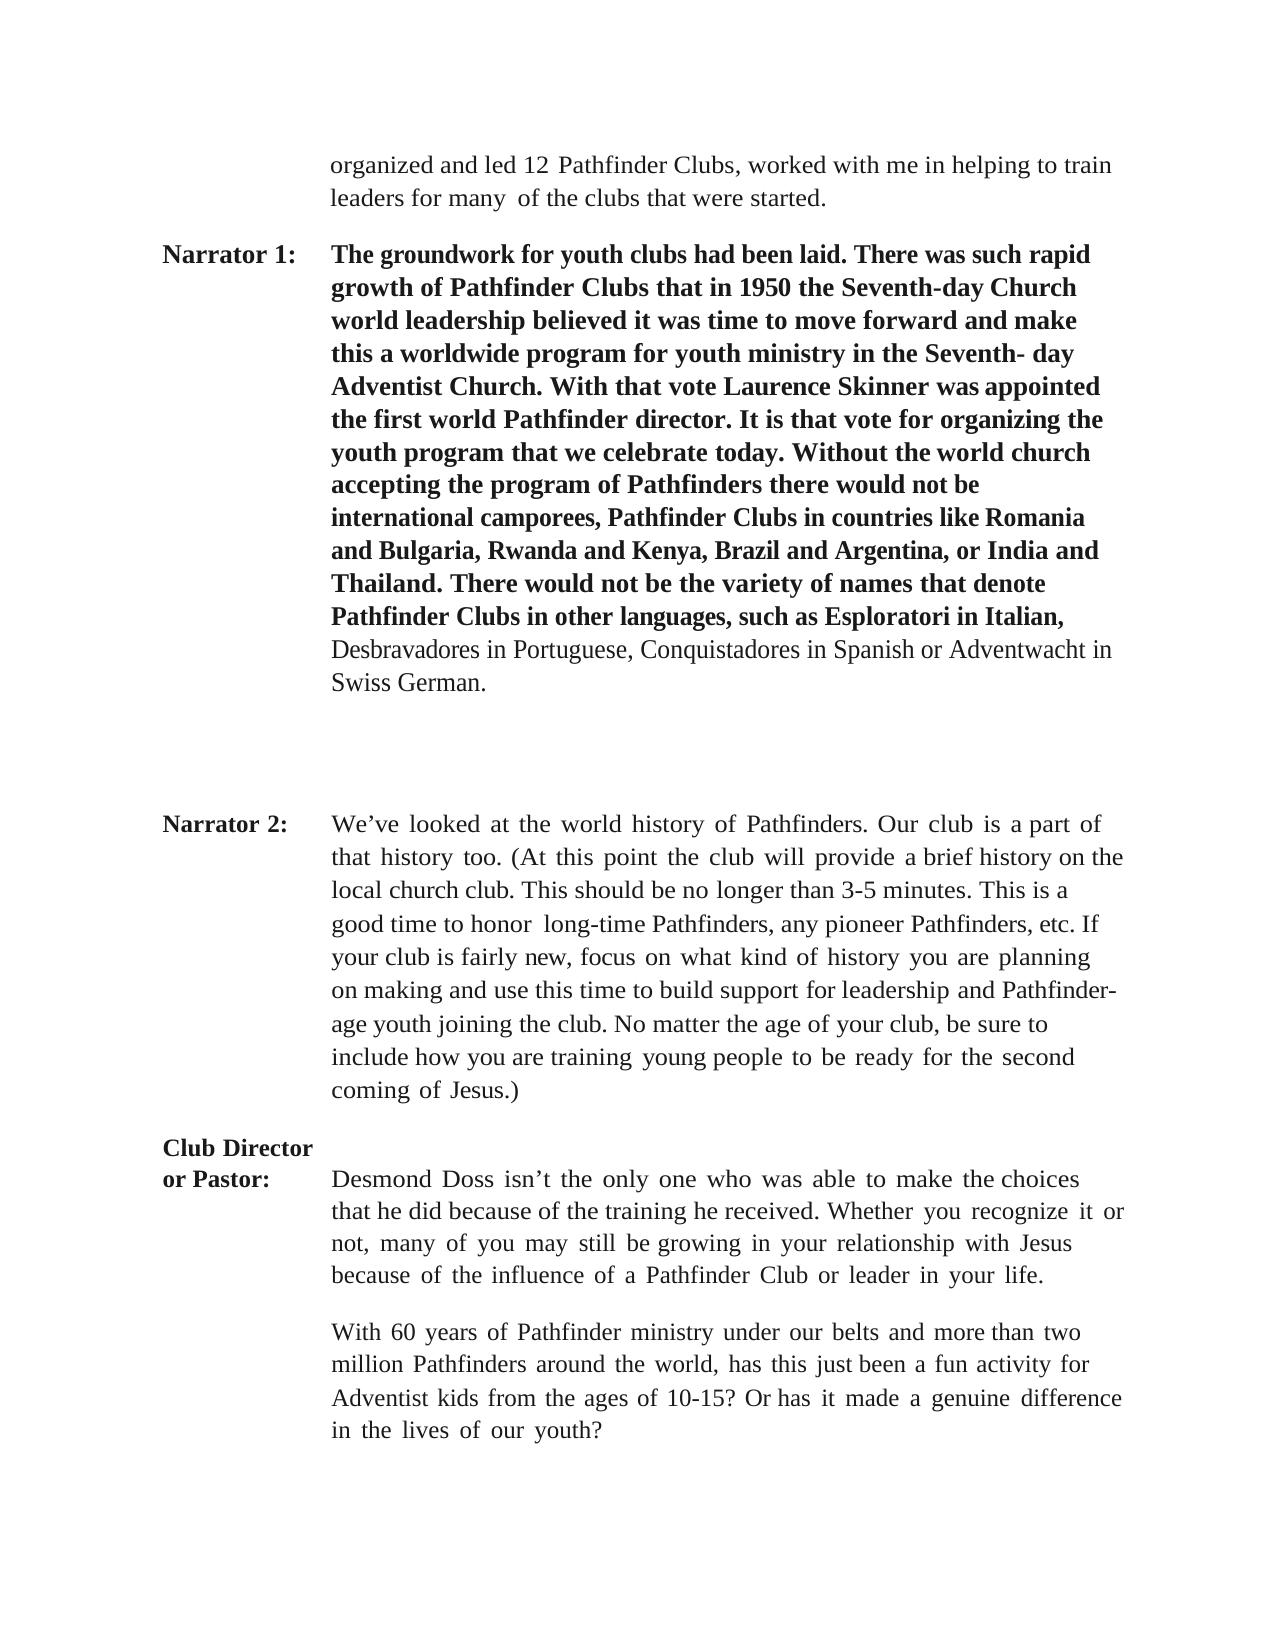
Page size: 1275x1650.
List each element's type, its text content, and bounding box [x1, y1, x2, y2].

text or Pastor: Desmond Doss isn’t the only one who was able to make the choices that he did because of the training he received. Whether you recognize it or not, many of you may still be growing in your relationship with Jesus because of the influence of a Pathfinder Club or leader in your life. [162, 1164, 1125, 1288]
text Narrator 2: We’ve looked at the world history of Pathfinders. Our club is a part of that history too. (At this point the club will provide a brief history on the local church club. This should be no longer than 3-5 minutes. This is a good time to honor long-time Pathfinders, any pioneer Pathfinders, etc. If your club is fairly new, focus on what kind of history you are planning on making and use this time to build support for leadership and Pathfinder-age youth joining the club. No matter the age of your club, be sure to include how you are training young people to be ready for the second coming of Jesus.) [162, 809, 1125, 1104]
subtitle Narrator 1: The groundwork for youth clubs had been laid. There was such rapid growth of Pathfinder Clubs that in 1950 the Seventh-day Church world leadership believed it was time to move forward and make this a worldwide program for youth ministry in the Seventh- day Adventist Church. With that vote Laurence Skinner was appointed the first world Pathfinder director. It is that vote for organizing the youth program that we celebrate today. Without the world church accepting the program of Pathfinders there would not be international camporees, Pathfinder Clubs in countries like Romania and Bulgaria, Rwanda and Kenya, Brazil and Argentina, or India and Thailand. There would not be the variety of names that denote Pathfinder Clubs in other languages, such as Esploratori in Italian, Desbravadores in Portuguese, Conquistadores in Spanish or Adventwacht in Swiss German. [162, 238, 1125, 697]
text With 60 years of Pathfinder ministry under our belts and more than two million Pathfinders around the world, has this just been a fun activity for Adventist kids from the ages of 10-15? Or has it made a genuine difference in the lives of our youth? [331, 1317, 1125, 1444]
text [330, 150, 1125, 212]
subtitle Club Director [162, 1133, 1125, 1162]
